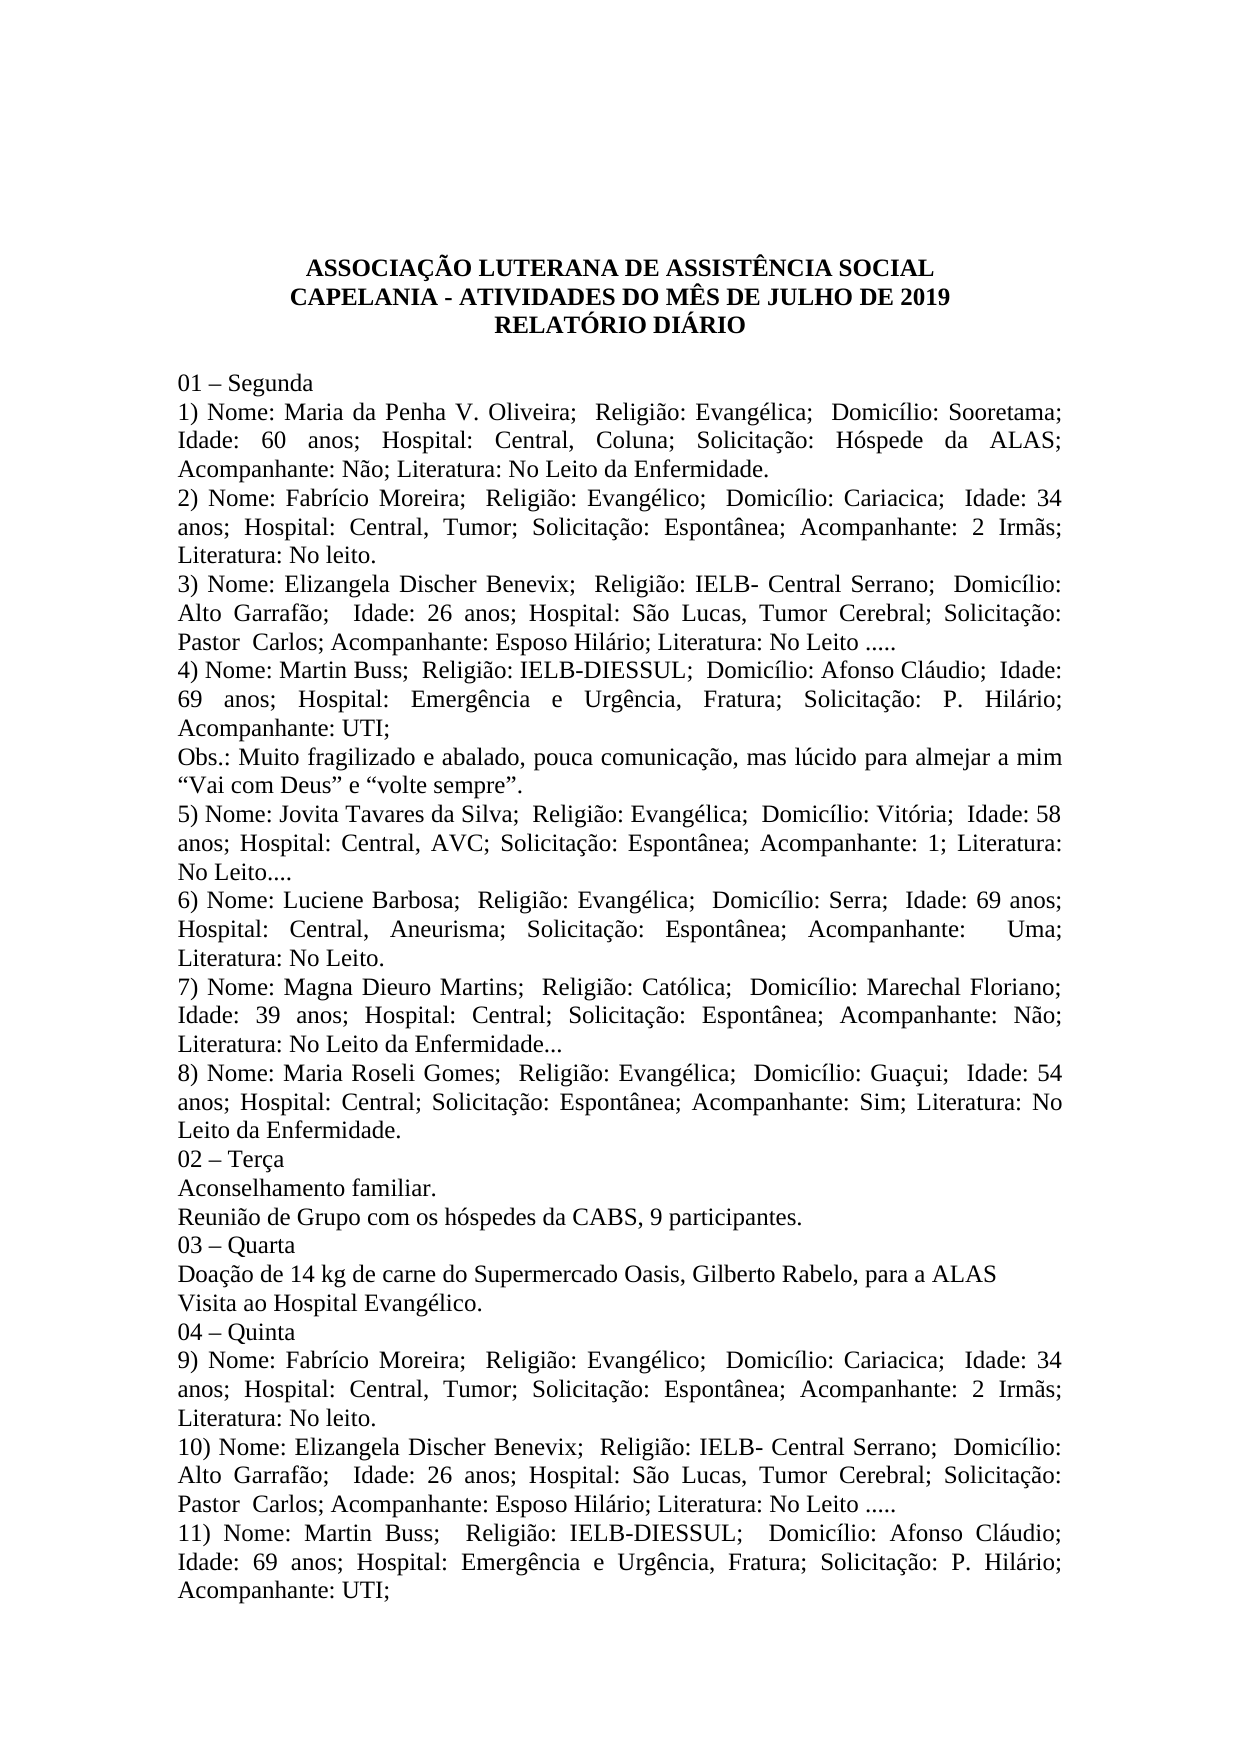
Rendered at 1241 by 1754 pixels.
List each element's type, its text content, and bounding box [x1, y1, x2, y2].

text 3) Nome: Elizangela Discher Benevix; Religião: IELB- Central Serrano; Domicílio: Alto Garrafão; Idade: 26 anos; Hospital: São Lucas, Tumor Cerebral; Solicitação: Pastor Carlos; Acompanhante: Esposo Hilário; Literatura: No Leito ..... [177, 569, 1063, 656]
text 2) Nome: Fabrício Moreira; Religião: Evangélico; Domicílio: Cariacica; Idade: 34 anos; Hospital: Central, Tumor; Solicitação: Espontânea; Acompanhante: 2 Irmãs; Literatura: No leito. [177, 483, 1063, 569]
text 9) Nome: Fabrício Moreira; Religião: Evangélico; Domicílio: Cariacica; Idade: 34 anos; Hospital: Central, Tumor; Solicitação: Espontânea; Acompanhante: 2 Irmãs; Literatura: No leito. [177, 1346, 1063, 1432]
text 4) Nome: Martin Buss; Religião: IELB-DIESSUL; Domicílio: Afonso Cláudio; Idade: 69 anos; Hospital: Emergência e Urgência, Fratura; Solicitação: P. Hilário; Acompanhante: UTI; [177, 656, 1063, 742]
text 02 – Terça [177, 1144, 1063, 1173]
text Doação de 14 kg de carne do Supermercado Oasis, Gilberto Rabelo, para a ALAS [177, 1259, 1063, 1288]
text Obs.: Muito fragilizado e abalado, pouca comunicação, mas lúcido para almejar a mim “Vai com Deus” e “volte sempre”. [177, 742, 1063, 799]
text 1) Nome: Maria da Penha V. Oliveira; Religião: Evangélica; Domicílio: Sooretama; Idade: 60 anos; Hospital: Central, Coluna; Solicitação: Hóspede da ALAS; Acompanhante: Não; Literatura: No Leito da Enfermidade. [177, 397, 1063, 483]
text Visita ao Hospital Evangélico. [177, 1288, 1063, 1317]
text 10) Nome: Elizangela Discher Benevix; Religião: IELB- Central Serrano; Domicílio: Alto Garrafão; Idade: 26 anos; Hospital: São Lucas, Tumor Cerebral; Solicitação: Pastor Carlos; Acompanhante: Esposo Hilário; Literatura: No Leito ..... [177, 1432, 1063, 1518]
text Aconselhamento familiar. [177, 1173, 1063, 1202]
text 01 – Segunda [177, 368, 1063, 397]
text 7) Nome: Magna Dieuro Martins; Religião: Católica; Domicílio: Marechal Floriano; Idade: 39 anos; Hospital: Central; Solicitação: Espontânea; Acompanhante: Não; Literatura: No Leito da Enfermidade... [177, 972, 1063, 1058]
text 8) Nome: Maria Roseli Gomes; Religião: Evangélica; Domicílio: Guaçui; Idade: 54 anos; Hospital: Central; Solicitação: Espontânea; Acompanhante: Sim; Literatura: No Leito da Enfermidade. [177, 1058, 1063, 1144]
text Reunião de Grupo com os hóspedes da CABS, 9 participantes. [177, 1202, 1063, 1231]
text 03 – Quarta [177, 1231, 1063, 1259]
text 11) Nome: Martin Buss; Religião: IELB-DIESSUL; Domicílio: Afonso Cláudio; Idade: 69 anos; Hospital: Emergência e Urgência, Fratura; Solicitação: P. Hilário; Acompanhante: UTI; [177, 1518, 1063, 1604]
text 6) Nome: Luciene Barbosa; Religião: Evangélica; Domicílio: Serra; Idade: 69 anos; Hospital: Central, Aneurisma; Solicitação: Espontânea; Acompanhante: Uma; Literatura: No Leito. [177, 886, 1063, 972]
text 5) Nome: Jovita Tavares da Silva; Religião: Evangélica; Domicílio: Vitória; Idade: 58 anos; Hospital: Central, AVC; Solicitação: Espontânea; Acompanhante: 1; Literatura: No Leito.... [177, 799, 1063, 886]
text 04 – Quinta [177, 1317, 1063, 1346]
text ASSOCIAÇÃO LUTERANA DE ASSISTÊNCIA SOCIAL [177, 253, 1063, 282]
text CAPELANIA - ATIVIDADES DO MÊS DE JULHO DE 2019 [177, 282, 1063, 311]
text RELATÓRIO DIÁRIO [177, 311, 1063, 339]
